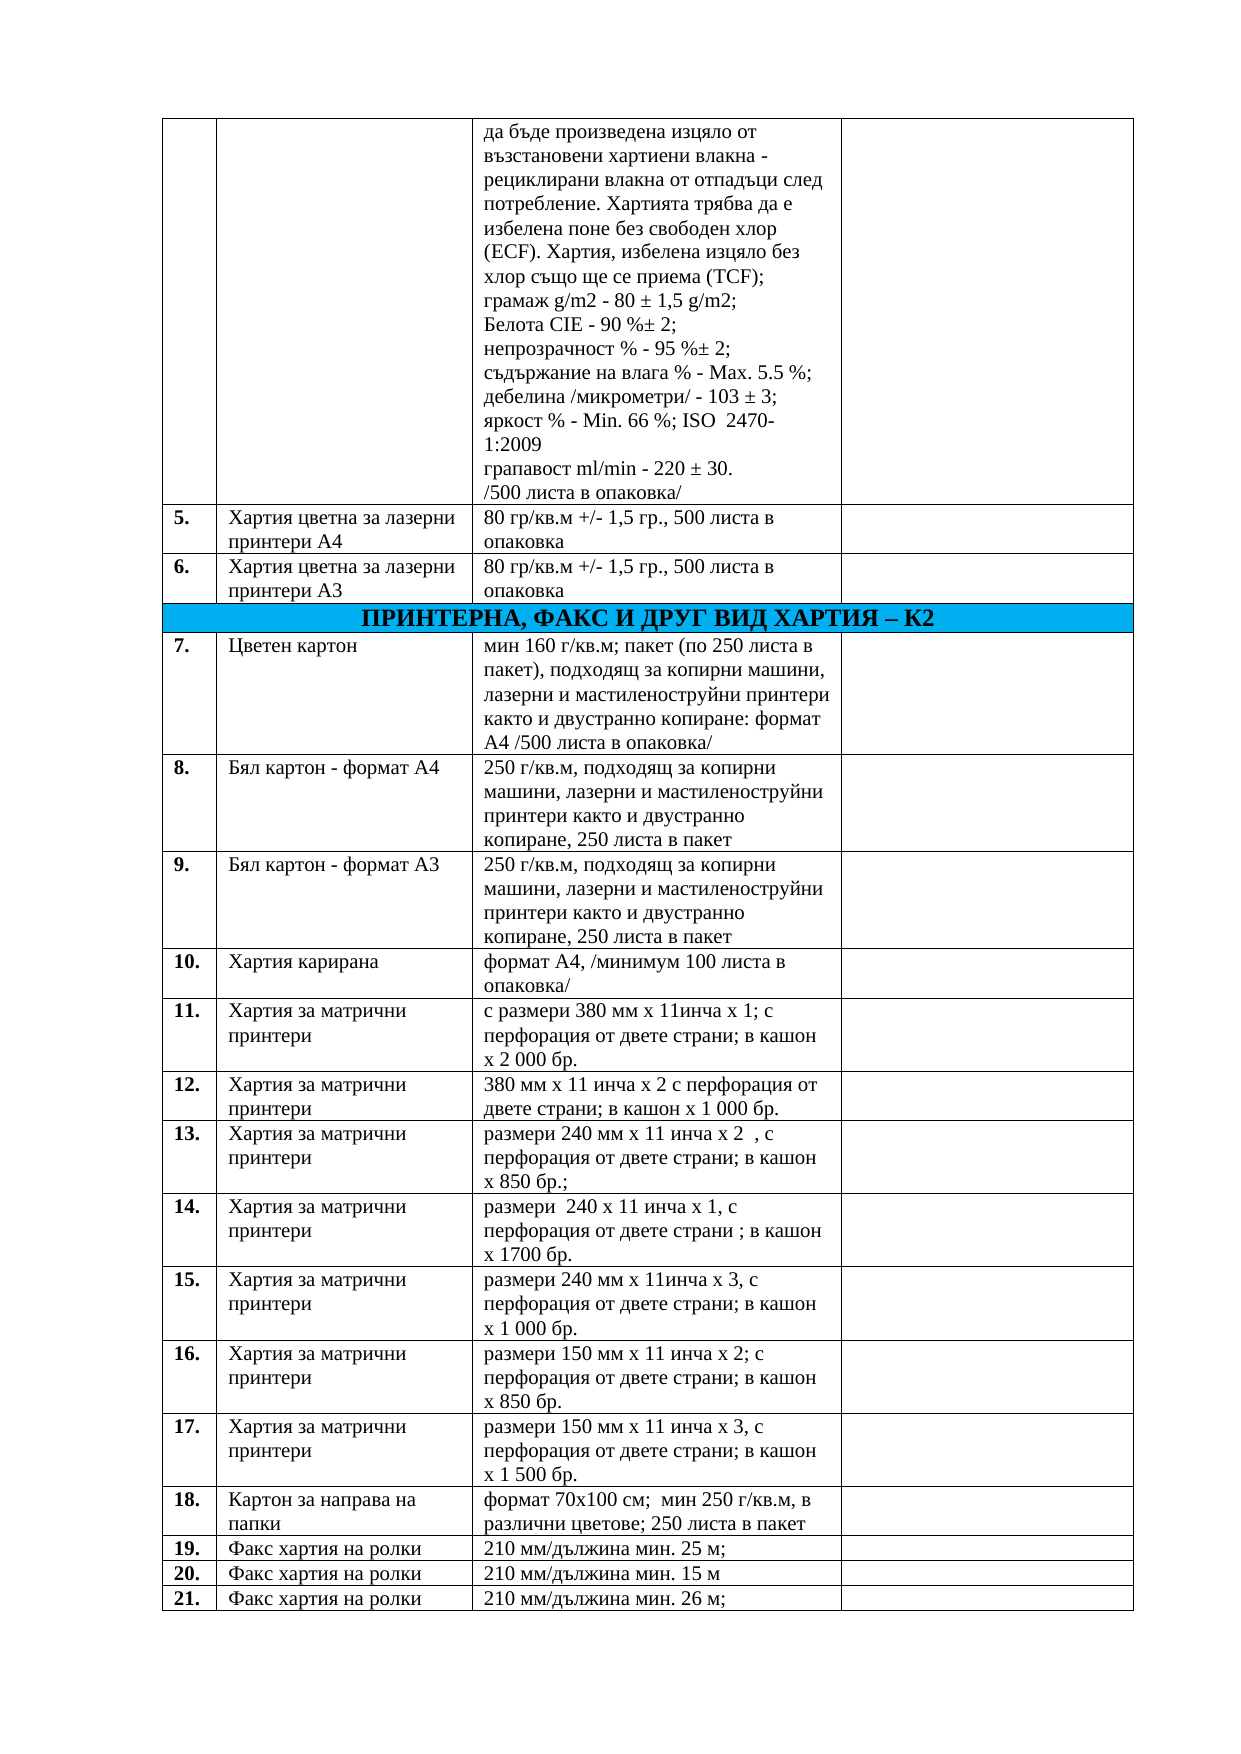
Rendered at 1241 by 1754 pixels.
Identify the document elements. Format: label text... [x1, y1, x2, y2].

table_cell 17. [163, 1414, 216, 1486]
table_cell размери 240 мм х 11 инча х 2 , с перфорация от двете страни; в кашон х 850 бр.; [473, 1121, 841, 1193]
table_cell размери 240 х 11 инча х 1, с перфорация от двете страни ; в кашон х 1700 бр. [473, 1194, 841, 1266]
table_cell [217, 1586, 472, 1610]
table_cell Цветен картон [217, 633, 472, 754]
table_cell 19. [163, 1536, 216, 1560]
table_cell 18. [163, 1487, 216, 1535]
table_cell Хартия за матрични принтери [217, 999, 472, 1071]
table_cell с размери 380 мм х 11инча х 1; с перфорация от двете страни; в кашон х 2 000 бр. [473, 999, 841, 1071]
table_cell 5. [163, 505, 216, 553]
table_cell [842, 1586, 1133, 1610]
table_cell Хартия за матрични принтери [217, 1341, 472, 1413]
table_cell Хартия цветна за лазерни принтери А3 [217, 554, 472, 602]
table_cell 380 мм х 11 инча х 2 с перфорация от двете страни; в кашон х 1 000 бр. [473, 1072, 841, 1120]
table_cell 250 г/кв.м, подходящ за копирни машини, лазерни и мастиленоструйни принтери както и двустранно копиране, 250 листа в пакет [473, 755, 841, 851]
table_cell формат 70х100 см; мин 250 г/кв.м, в различни цветове; 250 листа в пакет [473, 1487, 841, 1535]
table_cell 80 гр/кв.м +/- 1,5 гр., 500 листа в опаковка [473, 554, 841, 602]
table_cell Картон за направа на папки [217, 1487, 472, 1535]
table_cell Хартия карирана [217, 949, 472, 997]
table_cell [842, 1341, 1133, 1413]
table_cell 14. [163, 1194, 216, 1266]
table_cell Хартия за матрични принтери [217, 1414, 472, 1486]
table_cell Хартия за матрични принтери [217, 1267, 472, 1339]
table_cell 210 мм/дължина мин. 26 м; [473, 1586, 841, 1610]
table_cell 7. [163, 633, 216, 754]
table_cell [842, 633, 1133, 754]
table_cell 210 мм/дължина мин. 15 м [473, 1561, 841, 1585]
table_cell [842, 1414, 1133, 1486]
table_cell [842, 1536, 1133, 1560]
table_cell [473, 119, 841, 504]
table_cell размери 240 мм х 11инча х 3, с перфорация от двете страни; в кашон х 1 000 бр. [473, 1267, 841, 1339]
table_cell 6. [163, 554, 216, 602]
table_cell Хартия цветна за лазерни принтери А4 [217, 505, 472, 553]
table_cell Хартия за матрични принтери [217, 1072, 472, 1120]
table_cell 16. [163, 1341, 216, 1413]
table_cell 8. [163, 755, 216, 851]
table_cell ПРИНТЕРНА, ФАКС И ДРУГ ВИД ХАРТИЯ – К2 [163, 604, 1133, 632]
table_cell [842, 554, 1133, 602]
table_cell размери 150 мм х 11 инча х 2; с перфорация от двете страни; в кашон х 850 бр. [473, 1341, 841, 1413]
table_cell [842, 1561, 1133, 1585]
table_cell размери 150 мм х 11 инча х 3, с перфорация от двете страни; в кашон х 1 500 бр. [473, 1414, 841, 1486]
table_cell мин 160 г/кв.м; пакет (по 250 листа в пакет), подходящ за копирни машини, лазерни и мастиленоструйни принтери както и двустранно копиране: формат А4 /500 листа в опаковка/ [473, 633, 841, 754]
table_cell [842, 1121, 1133, 1193]
table_cell [842, 852, 1133, 948]
table_cell [842, 119, 1133, 504]
table_cell 13. [163, 1121, 216, 1193]
table_cell 10. [163, 949, 216, 997]
table_cell 80 гр/кв.м +/- 1,5 гр., 500 листа в опаковка [473, 505, 841, 553]
table_cell [842, 1194, 1133, 1266]
table_cell Факс хартия на ролки [217, 1536, 472, 1560]
table_cell [842, 999, 1133, 1071]
table_cell 21. [163, 1586, 216, 1610]
table_cell 20. [163, 1561, 216, 1585]
table_cell [842, 1072, 1133, 1120]
table_cell Хартия за матрични принтери [217, 1121, 472, 1193]
table_cell [842, 755, 1133, 851]
table_cell Бял картон - формат А3 [217, 852, 472, 948]
table_cell [842, 505, 1133, 553]
table_cell Хартия за матрични принтери [217, 1194, 472, 1266]
table_cell 210 мм/дължина мин. 25 м; [473, 1536, 841, 1560]
table_cell 250 г/кв.м, подходящ за копирни машини, лазерни и мастиленоструйни принтери както и двустранно копиране, 250 листа в пакет [473, 852, 841, 948]
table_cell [217, 119, 472, 504]
table_cell 12. [163, 1072, 216, 1120]
table_cell 11. [163, 999, 216, 1071]
table_cell [842, 949, 1133, 997]
table_cell Бял картон - формат А4 [217, 755, 472, 851]
table_cell Факс хартия на ролки [217, 1561, 472, 1585]
table_cell 9. [163, 852, 216, 948]
table_cell [842, 1267, 1133, 1339]
table_cell [842, 1487, 1133, 1535]
table_cell формат А4, /минимум 100 листа в опаковка/ [473, 949, 841, 997]
table_cell 15. [163, 1267, 216, 1339]
table_cell 4. [163, 119, 216, 504]
